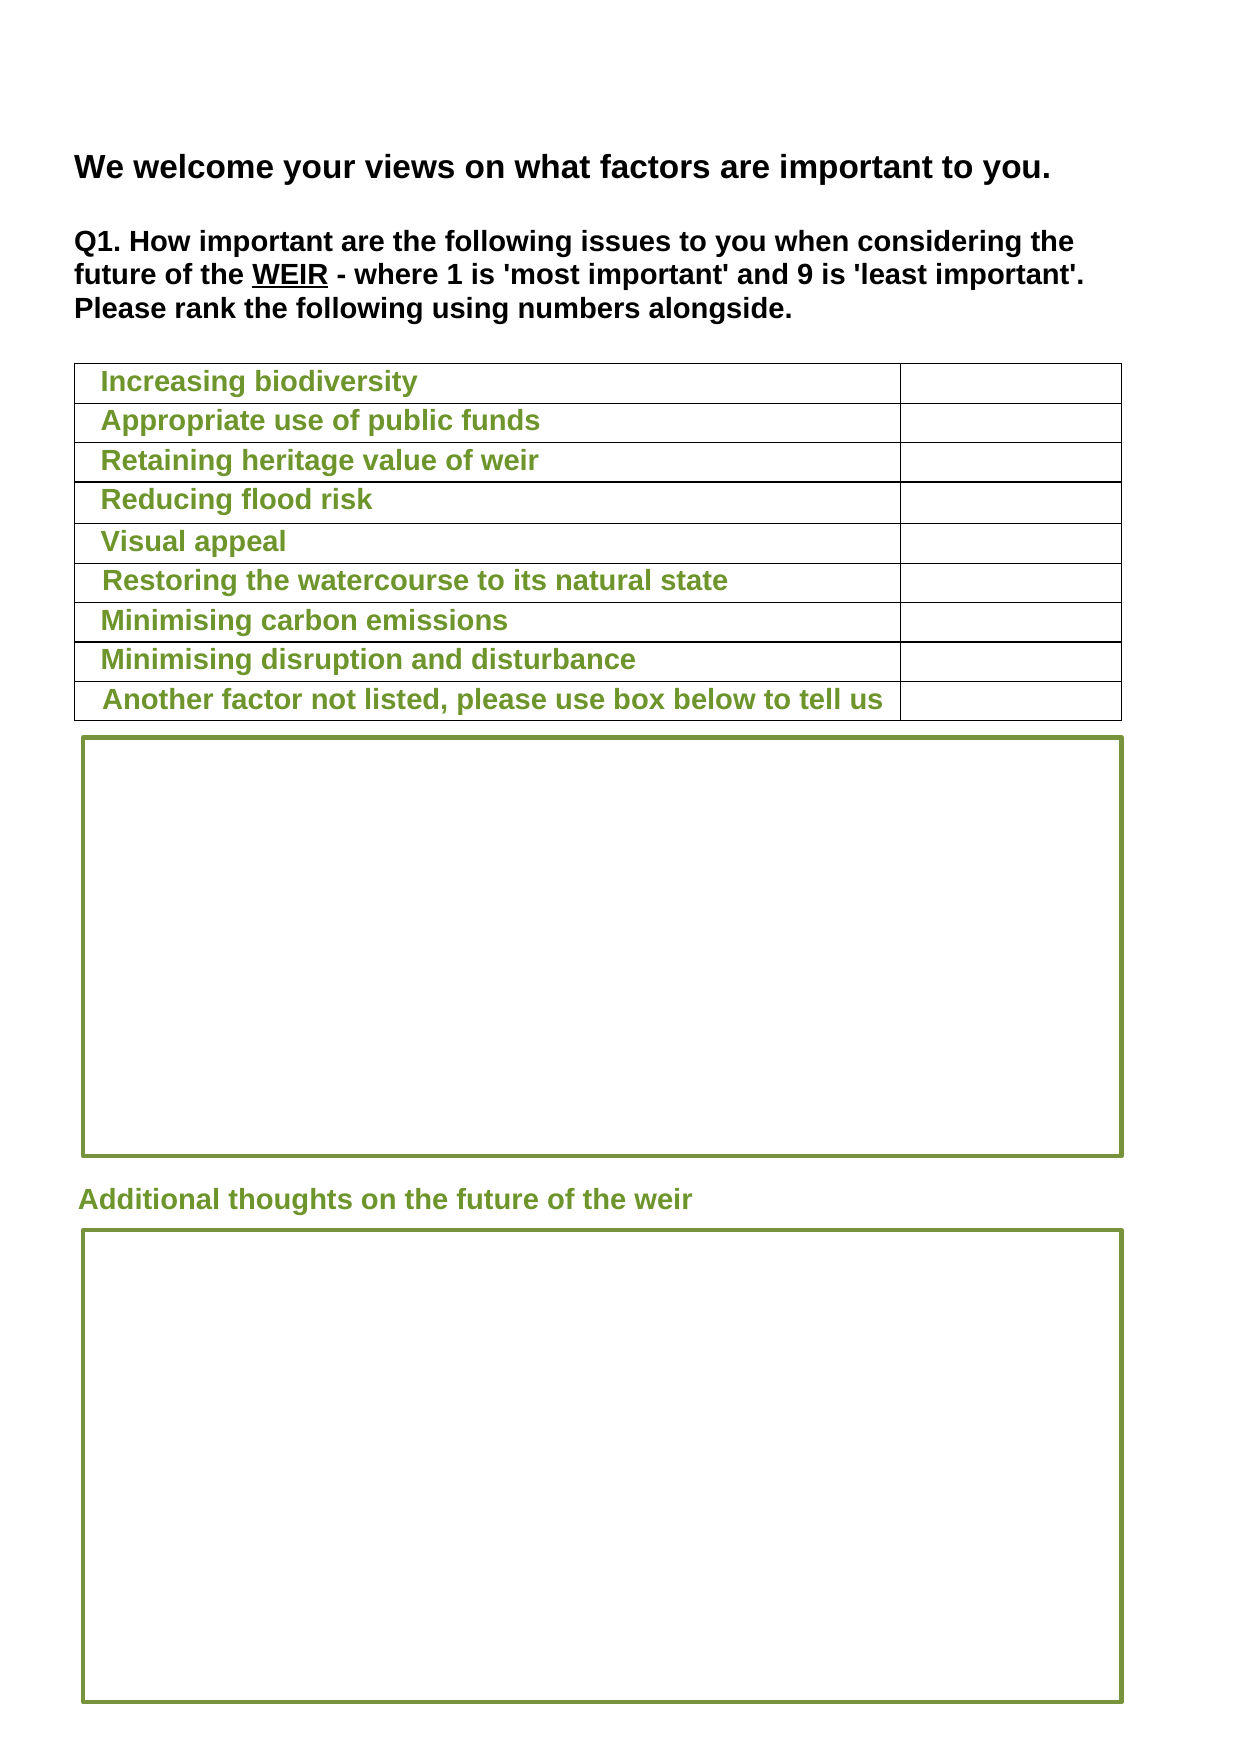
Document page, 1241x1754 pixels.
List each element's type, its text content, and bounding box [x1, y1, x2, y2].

table_cell [901, 443, 1121, 481]
table_cell [901, 524, 1121, 562]
table_header Increasing biodiversity [75, 364, 900, 402]
table_cell Visual appeal [75, 524, 900, 562]
table_header [901, 364, 1121, 402]
table_cell Restoring the watercourse to its natural state [75, 564, 900, 602]
table_cell [901, 404, 1121, 442]
text Q1. How important are the following issues to you when considering the future of the WEIR - where 1 is 'most important' and 9 is 'least important'. Please rank the following using numbers alongside. [74, 224, 1122, 324]
table_cell [901, 643, 1121, 681]
text Additional thoughts on the future of the weir [59, 1182, 1122, 1215]
table_cell Reducing flood risk [75, 483, 900, 523]
table_cell [901, 483, 1121, 523]
table_cell [901, 564, 1121, 602]
table_cell Appropriate use of public funds [75, 404, 900, 442]
table_cell Minimising disruption and disturbance [75, 643, 900, 681]
table_cell [901, 682, 1121, 720]
table_cell Minimising carbon emissions [75, 603, 900, 641]
text We welcome your views on what factors are important to you. [74, 147, 1122, 185]
table_cell Another factor not listed, please use box below to tell us [75, 682, 900, 720]
table_cell Retaining heritage value of weir [75, 443, 900, 481]
table_cell [901, 603, 1121, 641]
